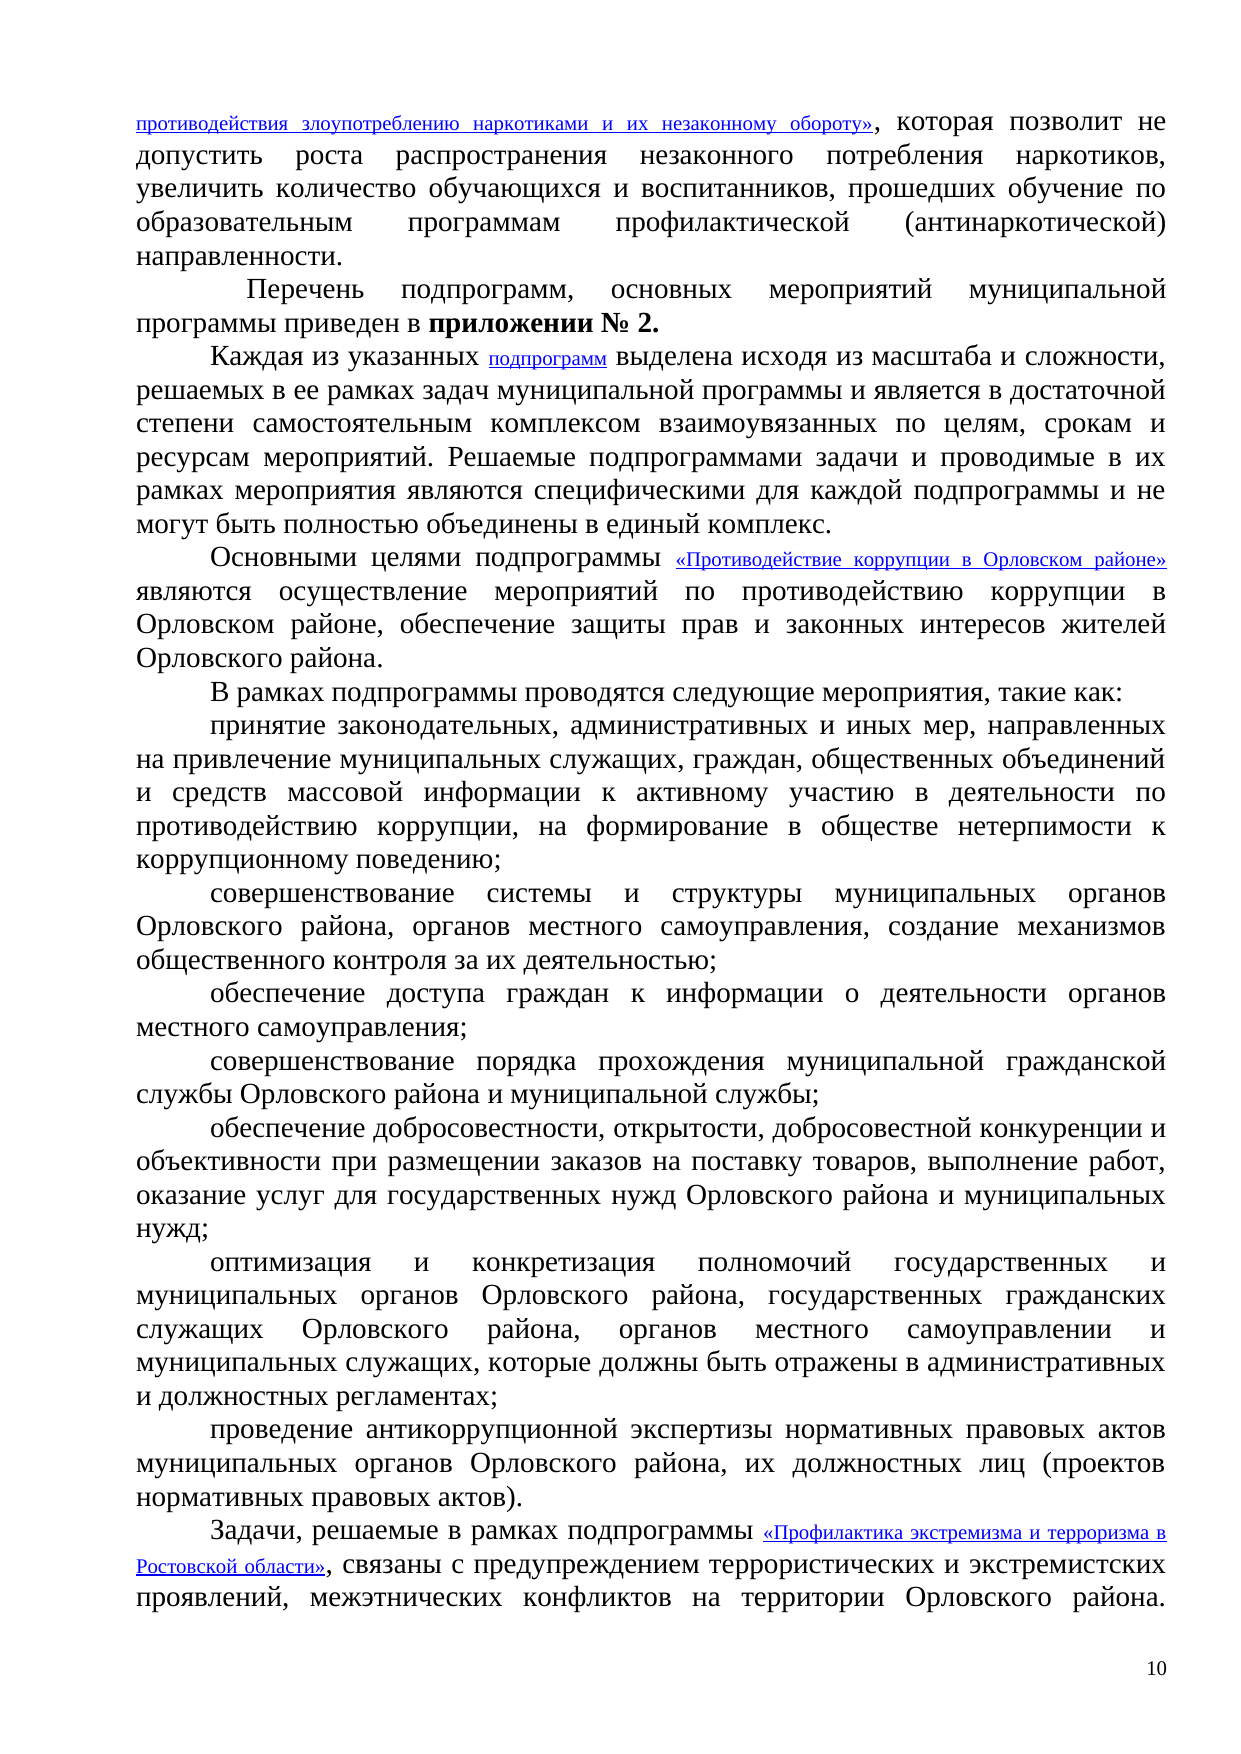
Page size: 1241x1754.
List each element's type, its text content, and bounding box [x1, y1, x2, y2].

text обеспечение добросовестности, открытости, добросовестной конкуренции и объективности при размещении заказов на поставку товаров, выполнение работ, оказание услуг для государственных нужд Орловского района и муниципальных нужд; [136, 1110, 1167, 1244]
text принятие законодательных, административных и иных мер, направленных на привлечение муниципальных служащих, граждан, общественных объединений и средств массовой информации к активному участию в деятельности по противодействию коррупции, на формирование в обществе нетерпимости к коррупционному поведению; [136, 707, 1167, 875]
text Каждая из указанных подпрограмм выделена исходя из масштаба и сложности, решаемых в ее рамках задач муниципальной программы и является в достаточной степени самостоятельным комплексом взаимоувязанных по целям, срокам и ресурсам мероприятий. Решаемые подпрограммами задачи и проводимые в их рамках мероприятия являются специфическими для каждой подпрограммы и не могут быть полностью объединены в единый комплекс. [136, 338, 1167, 539]
text Перечень подпрограмм, основных мероприятий муниципальной программы приведен в приложении № 2. [136, 271, 1167, 338]
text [136, 103, 1167, 271]
text оптимизация и конкретизация полномочий государственных и муниципальных органов Орловского района, государственных гражданских служащих Орловского района, органов местного самоуправлении и муниципальных служащих, которые должны быть отражены в административных и должностных регламентах; [136, 1244, 1167, 1412]
text совершенствование порядка прохождения муниципальной гражданской службы Орловского района и муниципальной службы; [136, 1043, 1167, 1110]
text В рамках подпрограммы проводятся следующие мероприятия, такие как: [136, 674, 1167, 707]
text Основными целями подпрограммы «Противодействие коррупции в Орловском районе» являются осуществление мероприятий по противодействию коррупции в Орловском районе, обеспечение защиты прав и законных интересов жителей Орловского района. [136, 539, 1167, 674]
text совершенствование системы и структуры муниципальных органов Орловского района, органов местного самоуправления, создание механизмов общественного контроля за их деятельностью; [136, 875, 1167, 976]
text обеспечение доступа граждан к информации о деятельности органов местного самоуправления; [136, 976, 1167, 1043]
text проведение антикоррупционной экспертизы нормативных правовых актов муниципальных органов Орловского района, их должностных лиц (проектов нормативных правовых актов). [136, 1412, 1167, 1512]
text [136, 1512, 1167, 1613]
